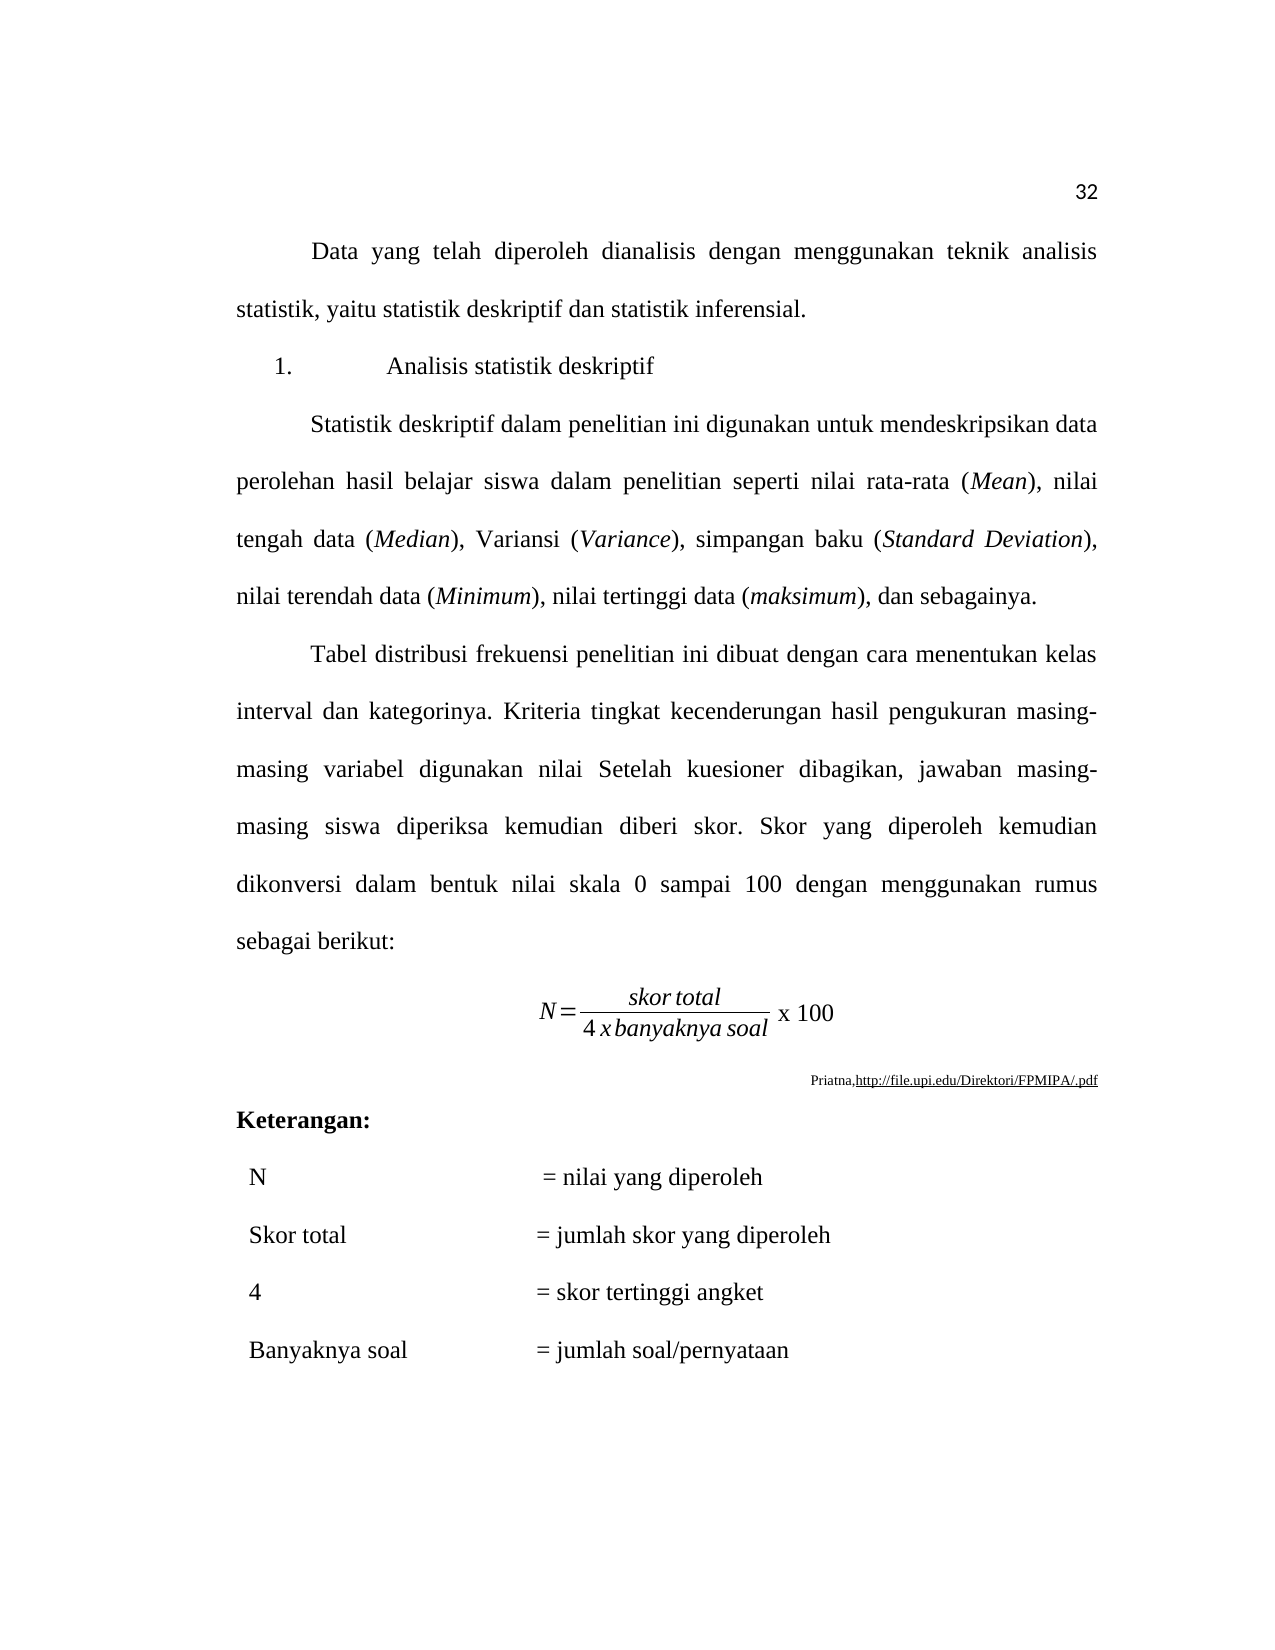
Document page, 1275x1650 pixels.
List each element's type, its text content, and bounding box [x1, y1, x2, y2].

text Banyaknya soal = jumlah soal/pernyataan [236, 1335, 1098, 1364]
list x 100 [274, 984, 1098, 1043]
list Analisis statistik deskriptif [274, 351, 1098, 380]
list Keterangan: [236, 1105, 1098, 1134]
text Data yang telah diperoleh dianalisis dengan menggunakan teknik analisis statistik, yaitu statistik deskriptif dan statistik inferensial. [236, 236, 1098, 322]
text 4 = skor tertinggi angket [236, 1277, 1098, 1306]
text Tabel distribusi frekuensi penelitian ini dibuat dengan cara menentukan kelas interval dan kategorinya. Kriteria tingkat kecenderungan hasil pengukuran masing-masing variabel digunakan nilai Setelah kuesioner dibagikan, jawaban masing- masing siswa diperiksa kemudian diberi skor. Skor yang diperoleh kemudian dikonversi dalam bentuk nilai skala 0 sampai 100 dengan menggunakan rumus sebagai berikut: [236, 639, 1098, 955]
text Skor total = jumlah skor yang diperoleh [236, 1220, 1098, 1249]
list Priatna,http://file.upi.edu/Direktori/FPMIPA/.pdf [274, 1071, 1098, 1088]
text Statistik deskriptif dalam penelitian ini digunakan untuk mendeskripsikan data perolehan hasil belajar siswa dalam penelitian seperti nilai rata-rata (Mean), nilai tengah data (Median), Variansi (Variance), simpangan baku (Standard Deviation), nilai terendah data (Minimum), nilai tertinggi data (maksimum), dan sebagainya. [236, 409, 1098, 610]
text N = nilai yang diperoleh [236, 1162, 1098, 1191]
